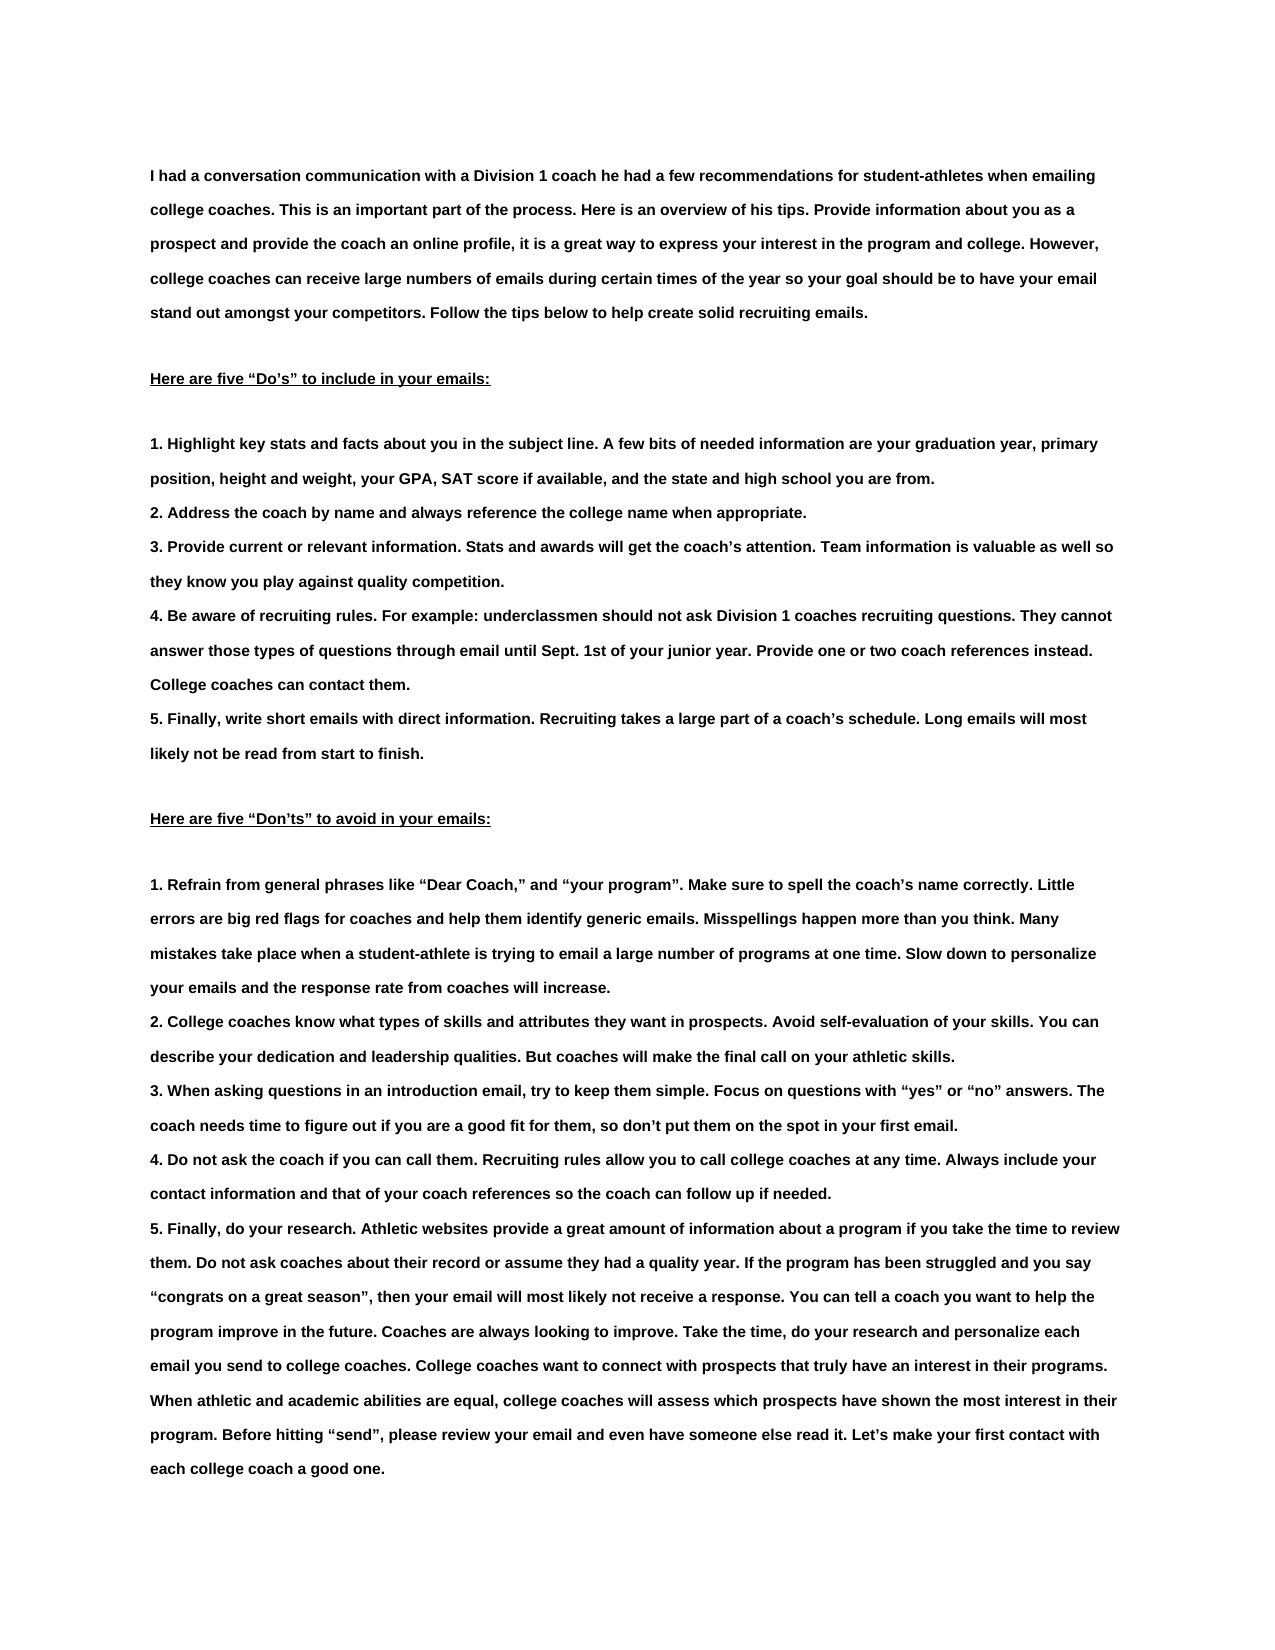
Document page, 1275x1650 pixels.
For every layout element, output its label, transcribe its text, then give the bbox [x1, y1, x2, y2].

text 1. Highlight key stats and facts about you in the subject line. A few bits of needed information are your graduation year, primary position, height and weight, your GPA, SAT score if available, and the state and high school you are from. 2. Address the coach by name and always reference the college name when appropriate. 3. Provide current or relevant information. Stats and awards will get the coach’s attention. Team information is valuable as well so they know you play against quality competition. 4. Be aware of recruiting rules. For example: underclassmen should not ask Division 1 coaches recruiting questions. They cannot answer those types of questions through email until Sept. 1st of your junior year. Provide one or two coach references instead. College coaches can contact them. 5. Finally, write short emails with direct information. Recruiting takes a large part of a coach’s schedule. Long emails will most likely not be read from start to finish. [150, 419, 1125, 762]
text I had a conversation communication with a Division 1 coach he had a few recommendations for student-athletes when emailing college coaches. This is an important part of the process. Here is an overview of his tips. Provide information about you as a prospect and provide the coach an online profile, it is a great way to express your interest in the program and college. However, college coaches can receive large numbers of emails during certain times of the year so your goal should be to have your email stand out amongst your competitors. Follow the tips below to help create solid recruiting emails. [150, 150, 1125, 322]
text Here are five “Do’s” to include in your emails: [150, 353, 1125, 387]
text 1. Refrain from general phrases like “Dear Coach,” and “your program”. Make sure to spell the coach’s name correctly. Little errors are big red flags for coaches and help them identify generic emails. Misspellings happen more than you think. Many mistakes take place when a student-athlete is trying to email a large number of programs at one time. Slow down to personalize your emails and the response rate from coaches will increase. 2. College coaches know what types of skills and attributes they want in prospects. Avoid self-evaluation of your skills. You can describe your dedication and leadership qualities. But coaches will make the final call on your athletic skills. 3. When asking questions in an introduction email, try to keep them simple. Focus on questions with “yes” or “no” answers. The coach needs time to figure out if you are a good fit for them, so don’t put them on the spot in your first email. 4. Do not ask the coach if you can call them. Recruiting rules allow you to call college coaches at any time. Always include your contact information and that of your coach references so the coach can follow up if needed. 5. Finally, do your research. Athletic websites provide a great amount of information about a program if you take the time to review them. Do not ask coaches about their record or assume they had a quality year. If the program has been struggled and you say “congrats on a great season”, then your email will most likely not receive a response. You can tell a coach you want to help the program improve in the future. Coaches are always looking to improve. Take the time, do your research and personalize each email you send to college coaches. College coaches want to connect with prospects that truly have an interest in their programs. When athletic and academic abilities are equal, college coaches will assess which prospects have shown the most interest in their program. Before hitting “send”, please review your email and even have someone else read it. Let’s make your first contact with each college coach a good one. [150, 859, 1125, 1478]
text Here are five “Don’ts” to avoid in your emails: [150, 794, 1125, 828]
